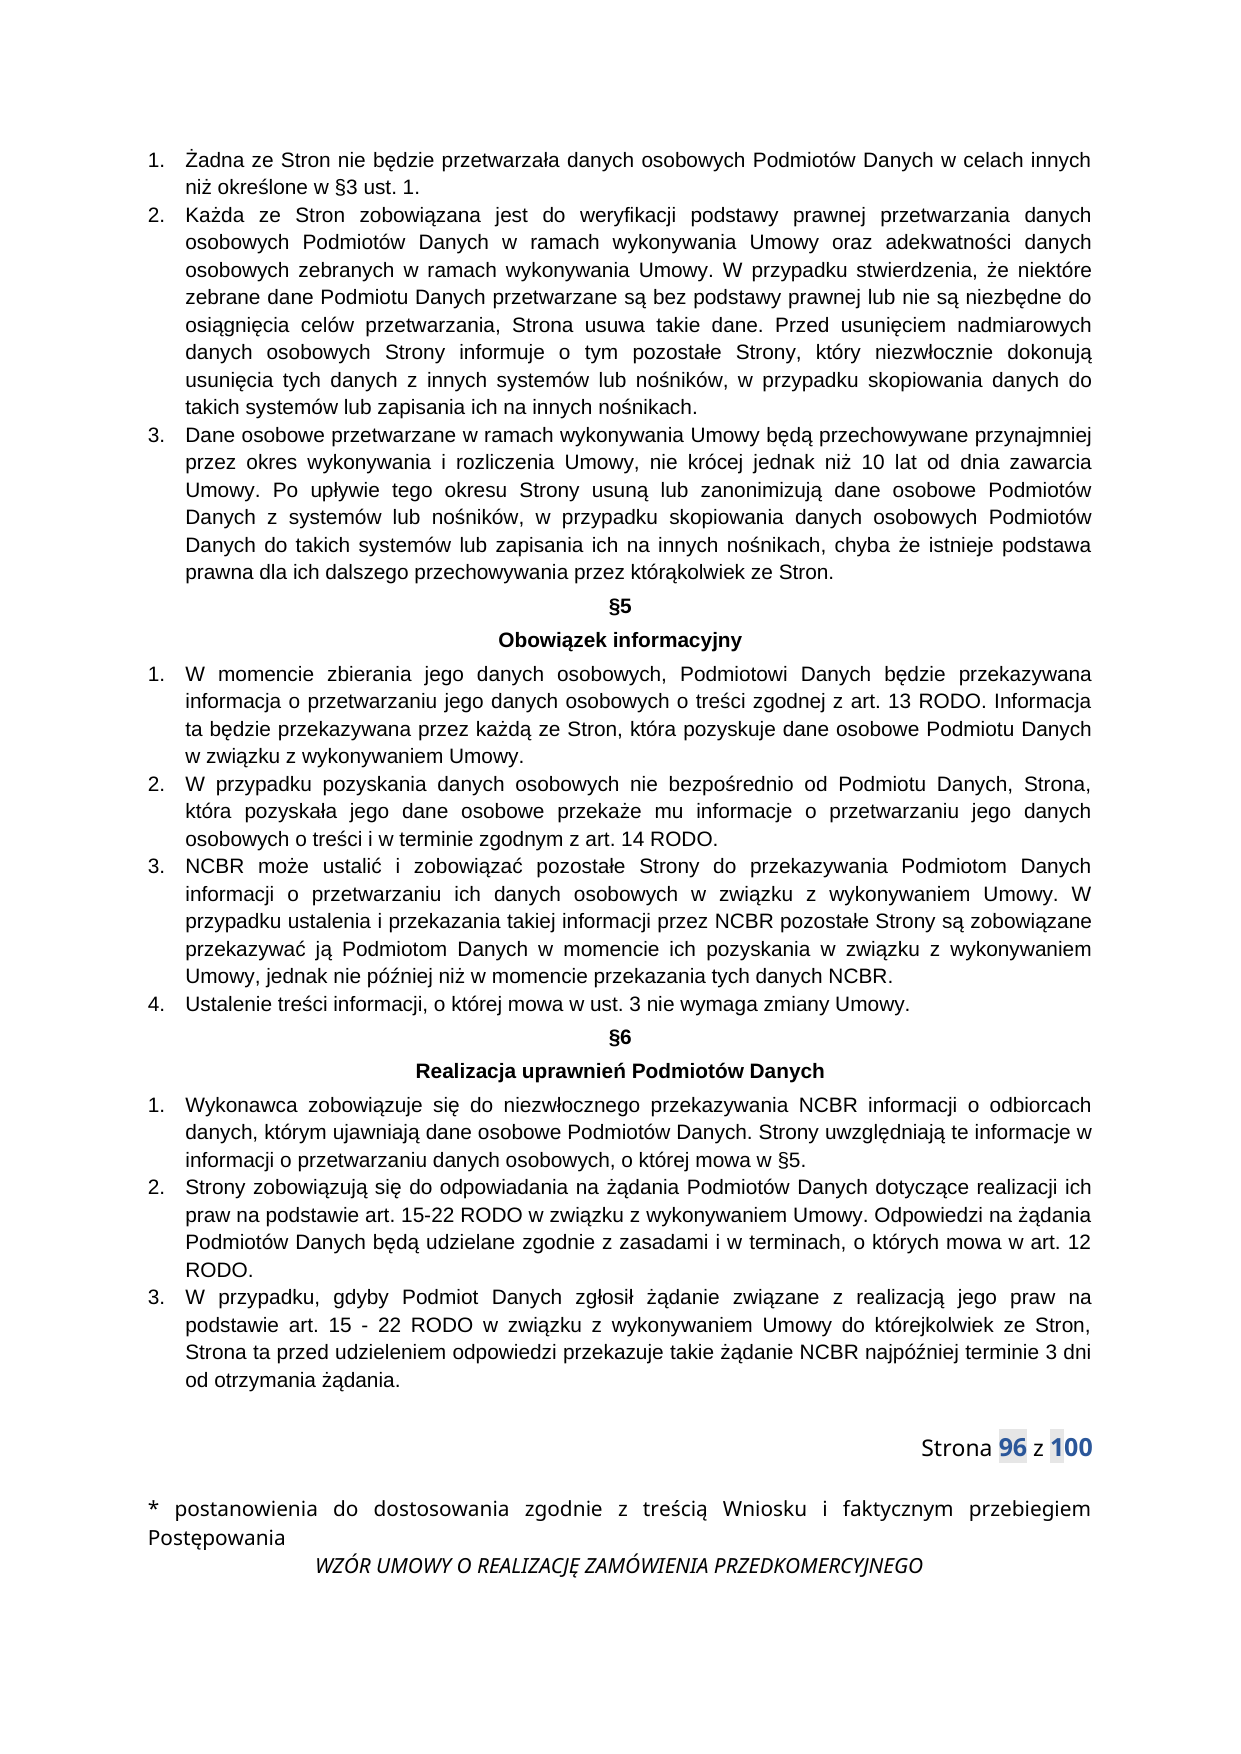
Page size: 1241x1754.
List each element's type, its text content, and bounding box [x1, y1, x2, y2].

list W momencie zbierania jego danych osobowych, Podmiotowi Danych będzie przekazywana informacja o przetwarzaniu jego danych osobowych o treści zgodnej z art. 13 RODO. Informacja ta będzie przekazywana przez każdą ze Stron, która pozyskuje dane osobowe Podmiotu Danych w związku z wykonywaniem Umowy. [148, 661, 1093, 768]
text Realizacja uprawnień Podmiotów Danych [148, 1059, 1093, 1083]
list Żadna ze Stron nie będzie przetwarzała danych osobowych Podmiotów Danych w celach innych niż określone w §3 ust. 1. [148, 148, 1093, 199]
list Każda ze Stron zobowiązana jest do weryfikacji podstawy prawnej przetwarzania danych osobowych Podmiotów Danych w ramach wykonywania Umowy oraz adekwatności danych osobowych zebranych w ramach wykonywania Umowy. W przypadku stwierdzenia, że niektóre zebrane dane Podmiotu Danych przetwarzane są bez podstawy prawnej lub nie są niezbędne do osiągnięcia celów przetwarzania, Strona usuwa takie dane. Przed usunięciem nadmiarowych danych osobowych Strony informuje o tym pozostałe Strony, który niezwłocznie dokonują usunięcia tych danych z innych systemów lub nośników, w przypadku skopiowania danych do takich systemów lub zapisania ich na innych nośnikach. [148, 203, 1093, 419]
list Ustalenie treści informacji, o której mowa w ust. 3 nie wymaga zmiany Umowy. [148, 991, 1093, 1015]
list W przypadku pozyskania danych osobowych nie bezpośrednio od Podmiotu Danych, Strona, która pozyskała jego dane osobowe przekaże mu informacje o przetwarzaniu jego danych osobowych o treści i w terminie zgodnym z art. 14 RODO. [148, 771, 1093, 850]
list Wykonawca zobowiązuje się do niezwłocznego przekazywania NCBR informacji o odbiorcach danych, którym ujawniają dane osobowe Podmiotów Danych. Strony uwzględniają te informacje w informacji o przetwarzaniu danych osobowych, o której mowa w §5. [148, 1093, 1093, 1172]
list W przypadku, gdyby Podmiot Danych zgłosił żądanie związane z realizacją jego praw na podstawie art. 15 - 22 RODO w związku z wykonywaniem Umowy do którejkolwiek ze Stron, Strona ta przed udzieleniem odpowiedzi przekazuje takie żądanie NCBR najpóźniej terminie 3 dni od otrzymania żądania. [148, 1285, 1093, 1392]
list Dane osobowe przetwarzane w ramach wykonywania Umowy będą przechowywane przynajmniej przez okres wykonywania i rozliczenia Umowy, nie krócej jednak niż 10 lat od dnia zawarcia Umowy. Po upływie tego okresu Strony usuną lub zanonimizują dane osobowe Podmiotów Danych z systemów lub nośników, w przypadku skopiowania danych osobowych Podmiotów Danych do takich systemów lub zapisania ich na innych nośnikach, chyba że istnieje podstawa prawna dla ich dalszego przechowywania przez którąkolwiek ze Stron. [148, 423, 1093, 584]
text §6 [148, 1025, 1093, 1049]
list NCBR może ustalić i zobowiązać pozostałe Strony do przekazywania Podmiotom Danych informacji o przetwarzaniu ich danych osobowych w związku z wykonywaniem Umowy. W przypadku ustalenia i przekazania takiej informacji przez NCBR pozostałe Strony są zobowiązane przekazywać ją Podmiotom Danych w momencie ich pozyskania w związku z wykonywaniem Umowy, jednak nie później niż w momencie przekazania tych danych NCBR. [148, 854, 1093, 988]
list Strony zobowiązują się do odpowiadania na żądania Podmiotów Danych dotyczące realizacji ich praw na podstawie art. 15-22 RODO w związku z wykonywaniem Umowy. Odpowiedzi na żądania Podmiotów Danych będą udzielane zgodnie z zasadami i w terminach, o których mowa w art. 12 RODO. [148, 1175, 1093, 1282]
text Obowiązek informacyjny [148, 628, 1093, 652]
text §5 [148, 594, 1093, 618]
